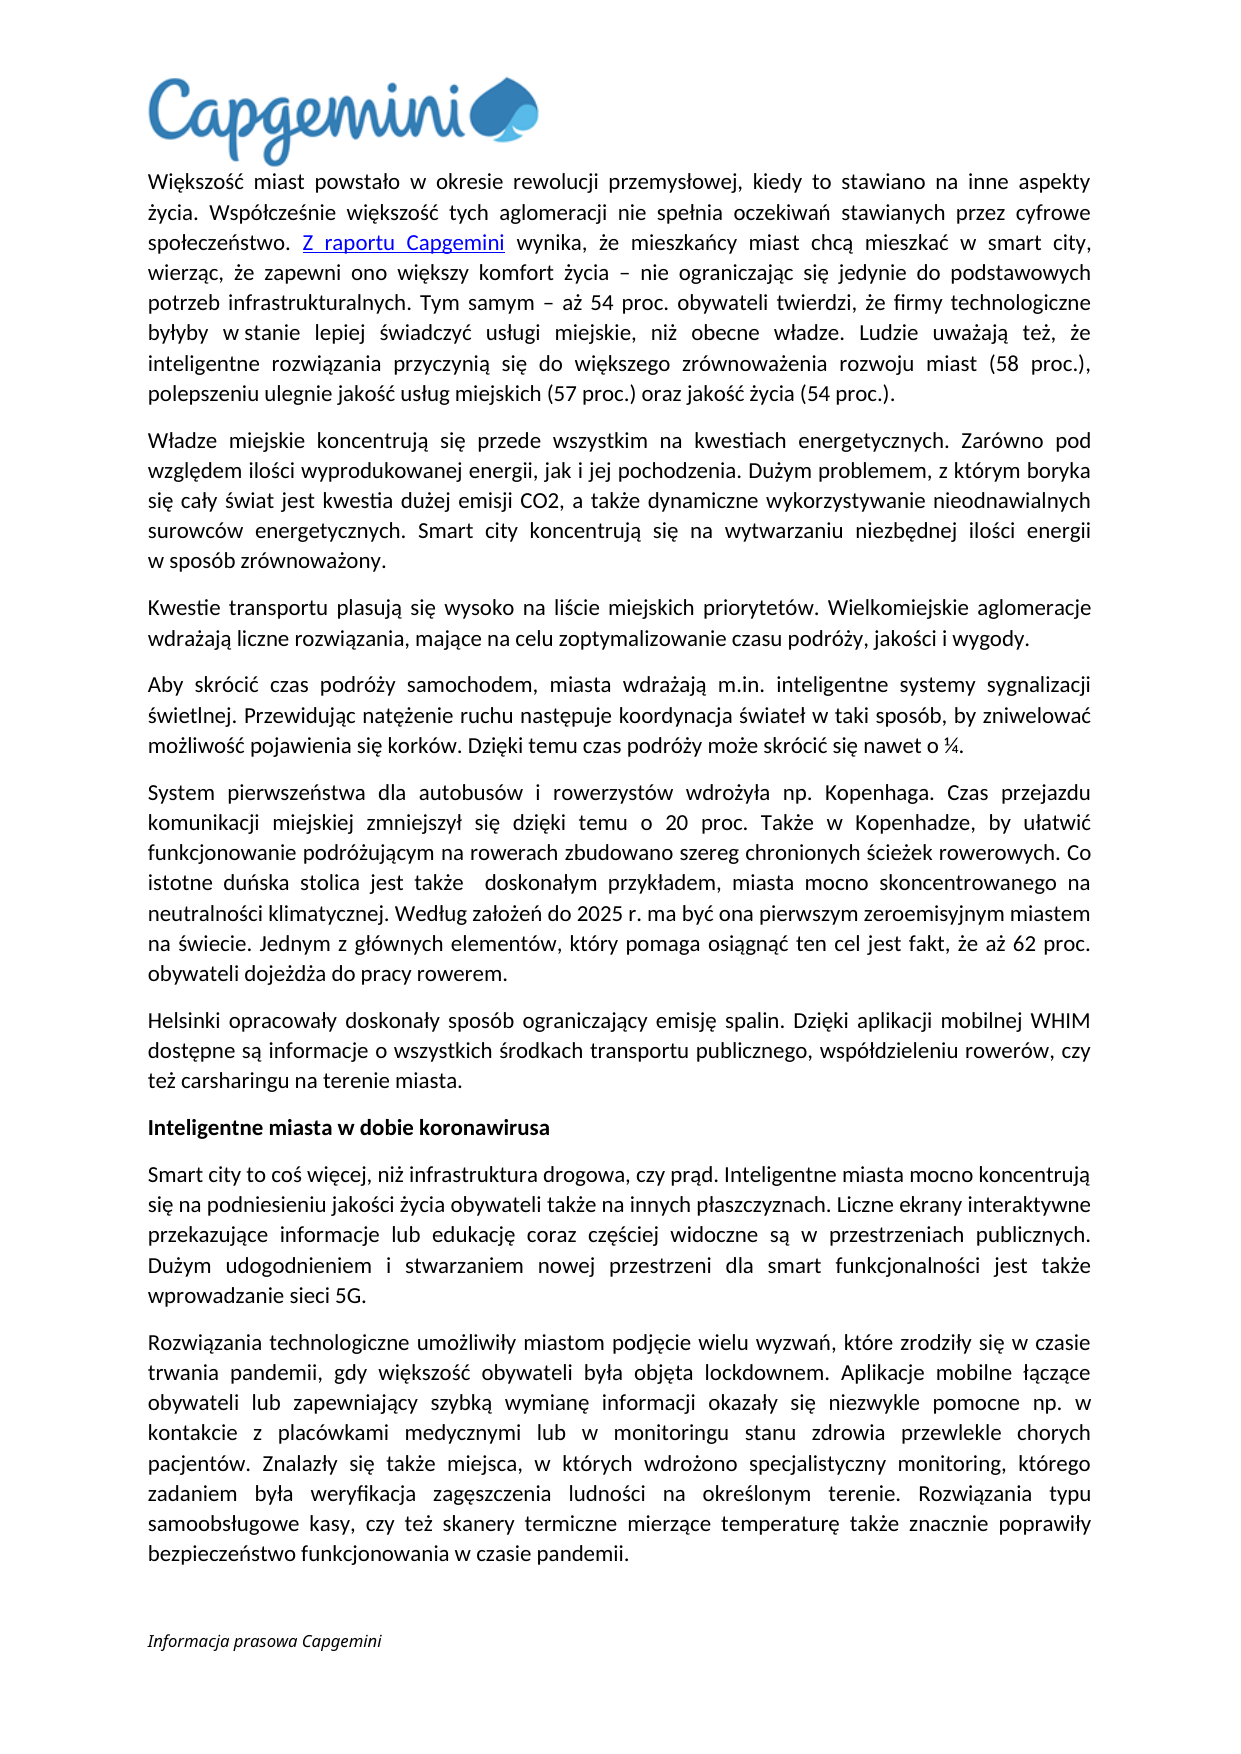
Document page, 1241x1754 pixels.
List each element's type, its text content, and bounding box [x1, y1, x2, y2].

text Większość miast powstało w okresie rewolucji przemysłowej, kiedy to stawiano na inne aspekty życia. Współcześnie większość tych aglomeracji nie spełnia oczekiwań stawianych przez cyfrowe społeczeństwo. Z raportu Capgemini wynika, że mieszkańcy miast chcą mieszkać w smart city, wierząc, że zapewni ono większy komfort życia – nie ograniczając się jedynie do podstawowych potrzeb infrastrukturalnych. Tym samym – aż 54 proc. obywateli twierdzi, że firmy technologiczne byłyby w stanie lepiej świadczyć usługi miejskie, niż obecne władze. Ludzie uważają też, że inteligentne rozwiązania przyczynią się do większego zrównoważenia rozwoju miast (58 proc.), polepszeniu ulegnie jakość usług miejskich (57 proc.) oraz jakość życia (54 proc.). [148, 167, 1093, 407]
text Rozwiązania technologiczne umożliwiły miastom podjęcie wielu wyzwań, które zrodziły się w czasie trwania pandemii, gdy większość obywateli była objęta lockdownem. Aplikacje mobilne łączące obywateli lub zapewniający szybką wymianę informacji okazały się niezwykle pomocne np. w kontakcie z placówkami medycznymi lub w monitoringu stanu zdrowia przewlekle chorych pacjentów. Znalazły się także miejsca, w których wdrożono specjalistyczny monitoring, którego zadaniem była weryfikacja zagęszczenia ludności na określonym terenie. Rozwiązania typu samoobsługowe kasy, czy też skanery termiczne mierzące temperaturę także znacznie poprawiły bezpieczeństwo funkcjonowania w czasie pandemii. [148, 1328, 1093, 1567]
text Kwestie transportu plasują się wysoko na liście miejskich priorytetów. Wielkomiejskie aglomeracje wdrażają liczne rozwiązania, mające na celu zoptymalizowanie czasu podróży, jakości i wygody. [148, 593, 1093, 652]
text Inteligentne miasta w dobie koronawirusa [148, 1113, 1093, 1141]
text System pierwszeństwa dla autobusów i rowerzystów wdrożyła np. Kopenhaga. Czas przejazdu komunikacji miejskiej zmniejszył się dzięki temu o 20 proc. Także w Kopenhadze, by ułatwić funkcjonowanie podróżującym na rowerach zbudowano szereg chronionych ścieżek rowerowych. Co istotne duńska stolica jest także doskonałym przykładem, miasta mocno skoncentrowanego na neutralności klimatycznej. Według założeń do 2025 r. ma być ona pierwszym zeroemisyjnym miastem na świecie. Jednym z głównych elementów, który pomaga osiągnąć ten cel jest fakt, że aż 62 proc. obywateli dojeżdża do pracy rowerem. [148, 778, 1093, 987]
text Smart city to coś więcej, niż infrastruktura drogowa, czy prąd. Inteligentne miasta mocno koncentrują się na podniesieniu jakości życia obywateli także na innych płaszczyznach. Liczne ekrany interaktywne przekazujące informacje lub edukację coraz częściej widoczne są w przestrzeniach publicznych. Dużym udogodnieniem i stwarzaniem nowej przestrzeni dla smart funkcjonalności jest także wprowadzanie sieci 5G. [148, 1160, 1093, 1309]
text Aby skrócić czas podróży samochodem, miasta wdrażają m.in. inteligentne systemy sygnalizacji świetlnej. Przewidując natężenie ruchu następuje koordynacja świateł w taki sposób, by zniwelować możliwość pojawienia się korków. Dzięki temu czas podróży może skrócić się nawet o ¼. [148, 671, 1093, 759]
text Helsinki opracowały doskonały sposób ograniczający emisję spalin. Dzięki aplikacji mobilnej WHIM dostępne są informacje o wszystkich środkach transportu publicznego, współdzieleniu rowerów, czy też carsharingu na terenie miasta. [148, 1006, 1093, 1094]
text Władze miejskie koncentrują się przede wszystkim na kwestiach energetycznych. Zarówno pod względem ilości wyprodukowanej energii, jak i jej pochodzenia. Dużym problemem, z którym boryka się cały świat jest kwestia dużej emisji CO2, a także dynamiczne wykorzystywanie nieodnawialnych surowców energetycznych. Smart city koncentrują się na wytwarzaniu niezbędnej ilości energii w sposób zrównoważony. [148, 426, 1093, 575]
picture [147, 73, 540, 168]
